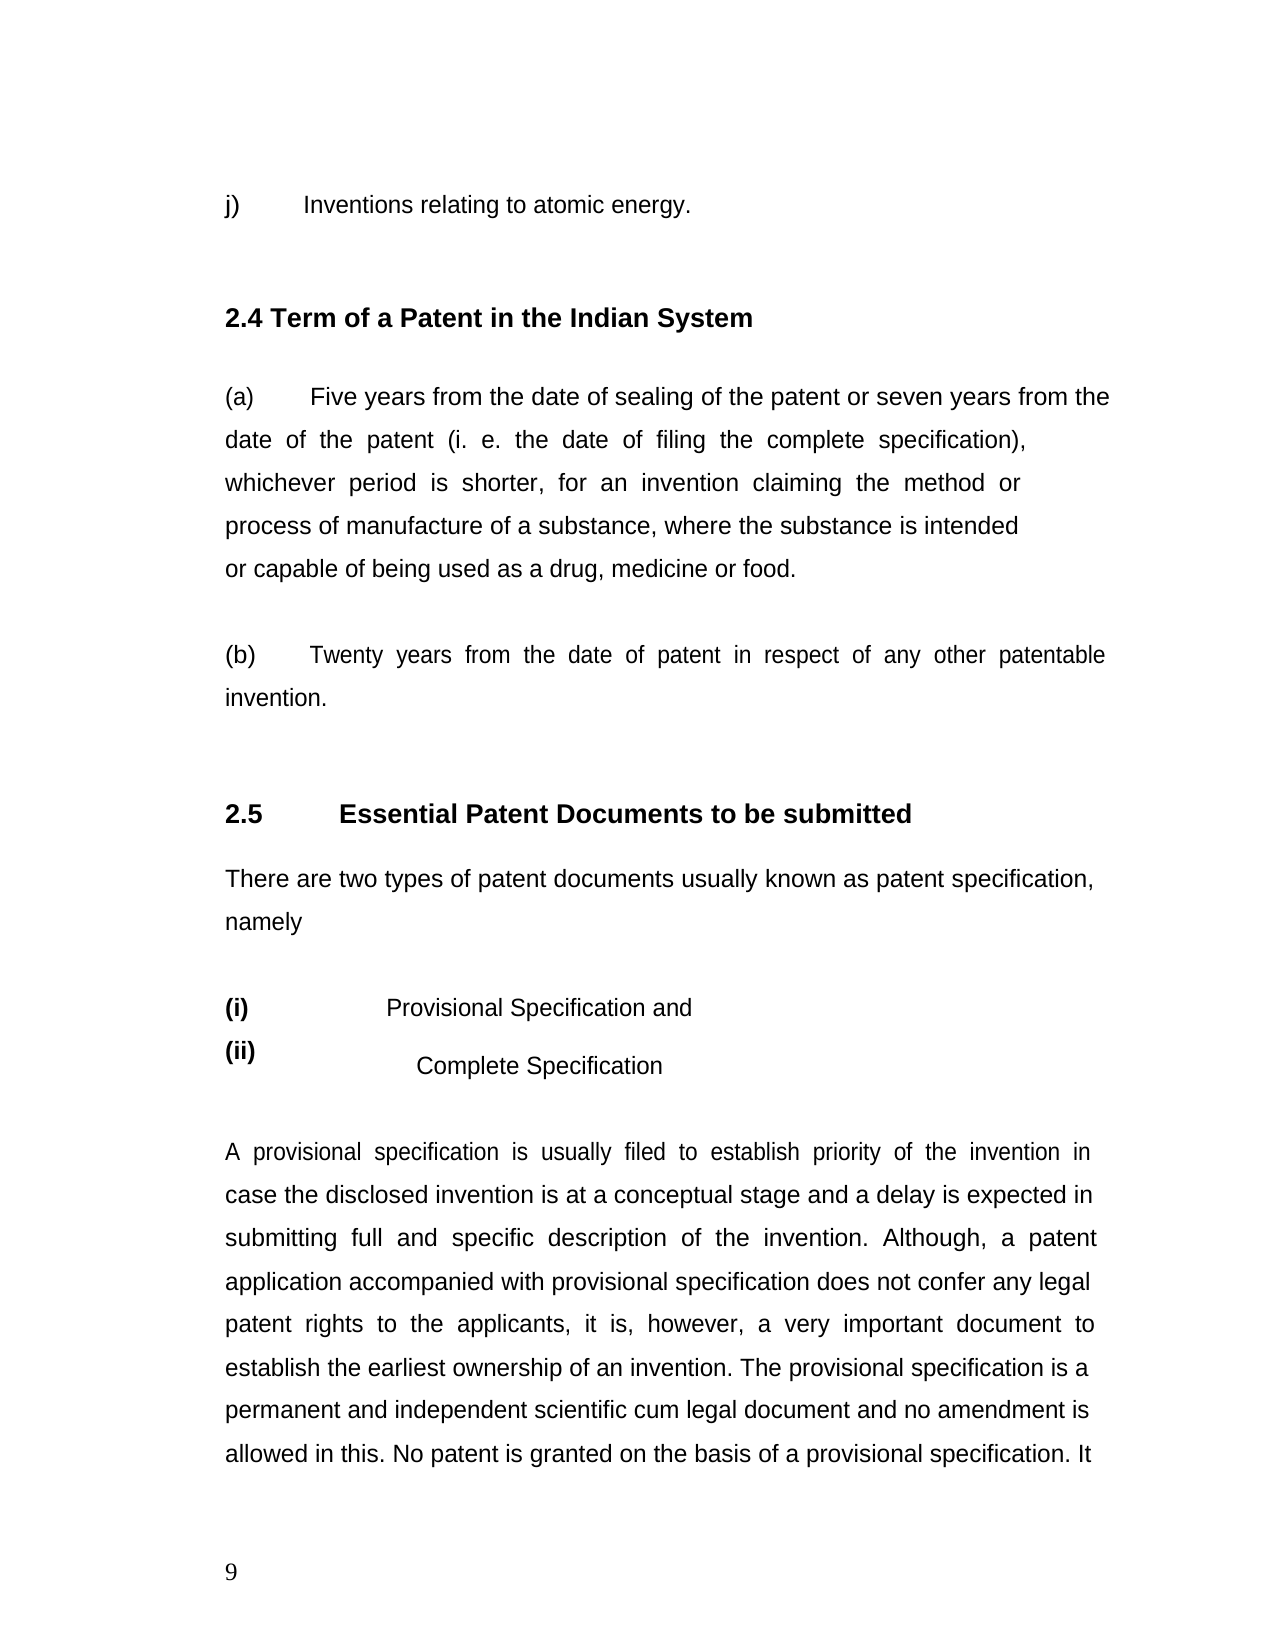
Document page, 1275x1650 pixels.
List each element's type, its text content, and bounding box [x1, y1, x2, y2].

text (ii) [225, 1037, 397, 1065]
text patent rights to the applicants, it is, however, a very important document to [225, 1311, 1275, 1338]
text 9 [225, 1558, 1275, 1586]
text process of manufacture of a substance, where the substance is intended [225, 512, 1275, 540]
text Provisional Specification and [386, 994, 1275, 1022]
text allowed in this. No patent is granted on the basis of a provisional specification. It [225, 1440, 1275, 1468]
text (i) [225, 994, 364, 1022]
text or capable of being used as a drug, medicine or food. [225, 555, 1275, 583]
text establish the earliest ownership of an invention. The provisional specification is a [225, 1354, 1275, 1382]
text Twenty years from the date of patent in respect of any other patentable [309, 641, 1275, 669]
text Essential Patent Documents to be submitted [339, 799, 1275, 830]
text A provisional specification is usually filed to establish priority of the invention in [225, 1139, 1275, 1166]
text permanent and independent scientific cum legal document and no amendment is [225, 1397, 1275, 1424]
text 2.4 Term of a Patent in the Indian System [225, 303, 1275, 333]
text (b) [225, 641, 292, 669]
text invention. [225, 684, 1275, 712]
text case the disclosed invention is at a conceptual stage and a delay is expected in [225, 1182, 1275, 1209]
text date of the patent (i. e. the date of filing the complete specification), [225, 426, 1275, 454]
text submitting full and specific description of the invention. Although, a patent [225, 1225, 1275, 1252]
text 2.5 [225, 799, 328, 830]
text namely [225, 908, 1275, 936]
text (a) [225, 383, 296, 411]
text Five years from the date of sealing of the patent or seven years from the [310, 383, 1275, 411]
text Inventions relating to atomic energy. [303, 192, 1275, 219]
text whichever period is shorter, for an invention claiming the method or [225, 469, 1275, 497]
text application accompanied with provisional specification does not confer any legal [225, 1268, 1275, 1296]
text Complete Specification [416, 1053, 1275, 1080]
text j) [225, 192, 295, 219]
text There are two types of patent documents usually known as patent specification, [225, 865, 1275, 893]
